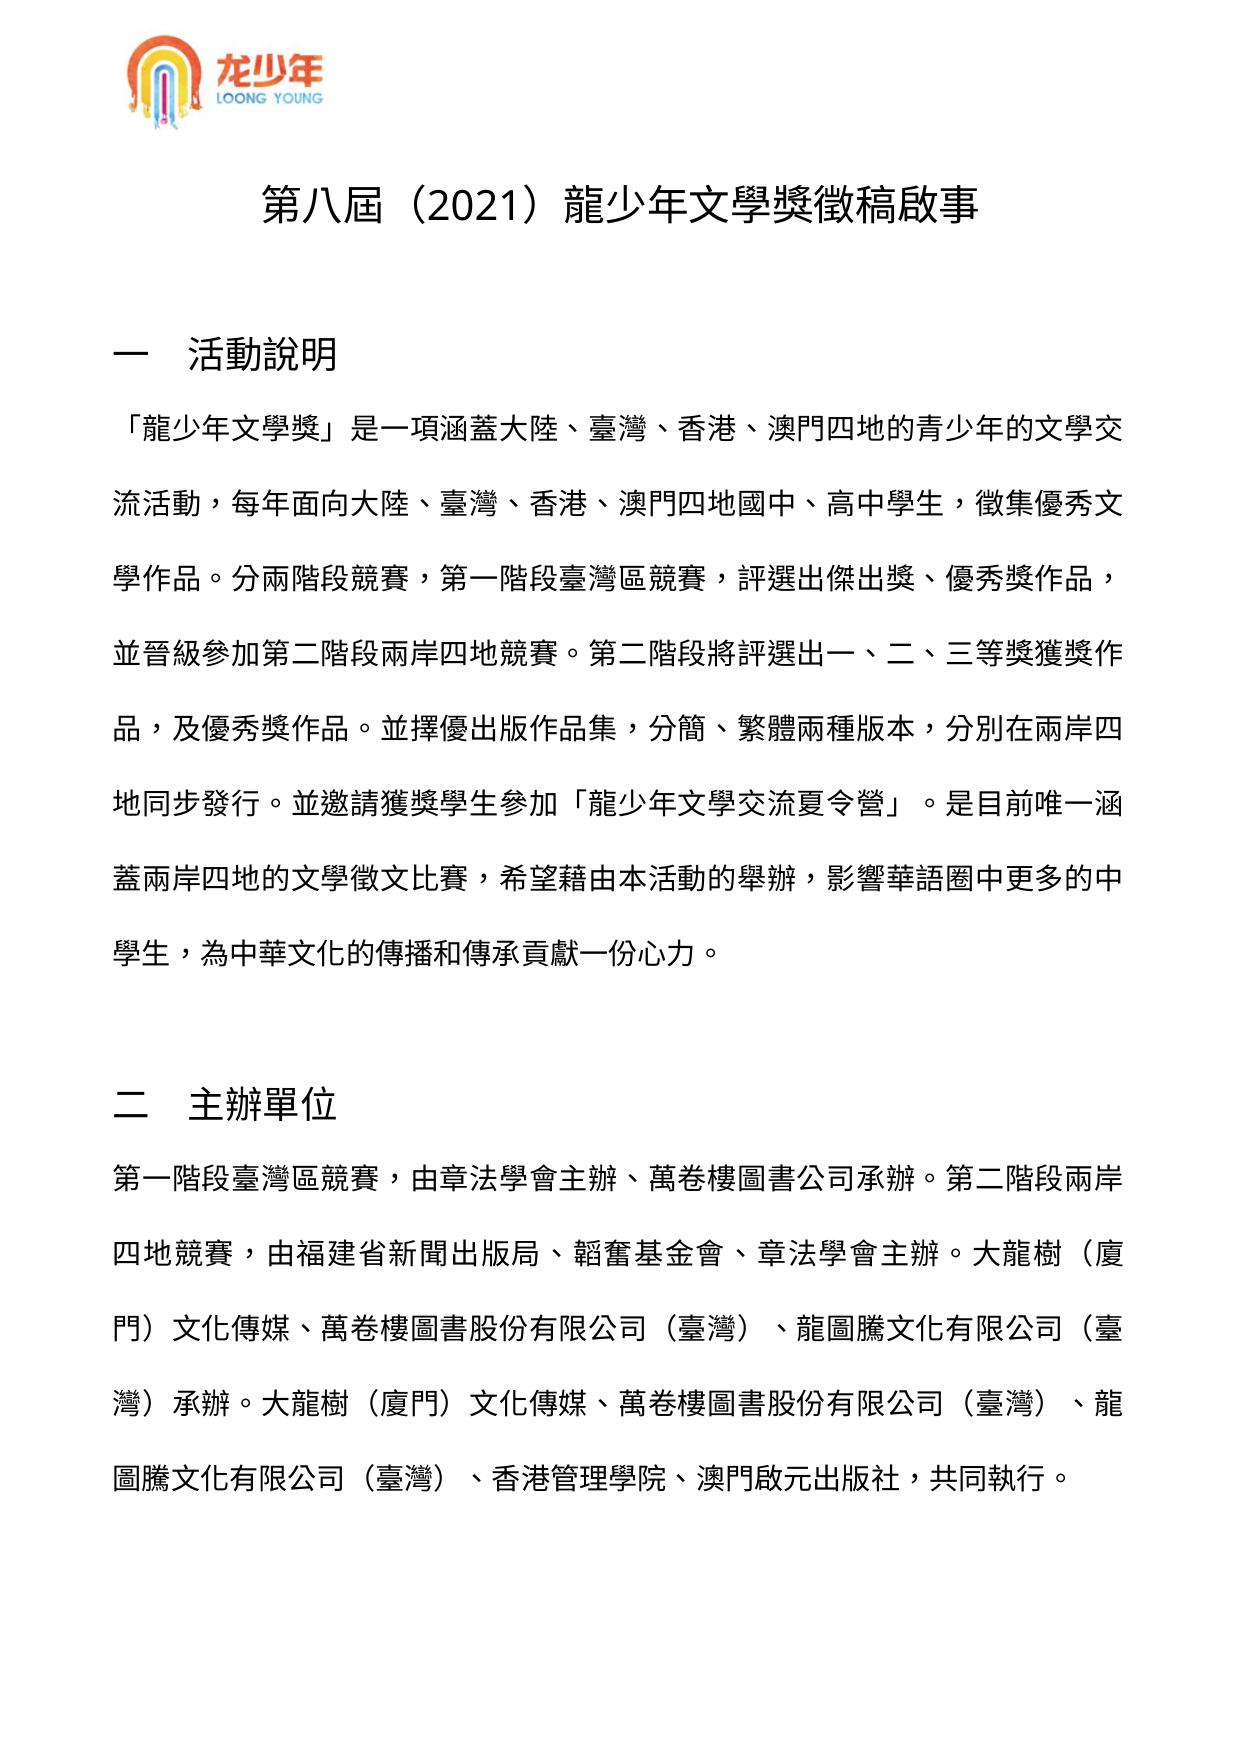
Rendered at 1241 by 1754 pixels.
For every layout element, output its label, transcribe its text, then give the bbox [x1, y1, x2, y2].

text 「龍少年文學獎」是一項涵蓋大陸、臺灣、香港、澳門四地的青少年的文學交流活動，每年面向大陸、臺灣、香港、澳門四地國中、高中學生，徵集優秀文學作品。分兩階段競賽，第一階段臺灣區競賽，評選出傑出獎、優秀獎作品，並晉級參加第二階段兩岸四地競賽。第二階段將評選出一、二、三等獎獲獎作品，及優秀獎作品。並擇優出版作品集，分簡、繁體兩種版本，分別在兩岸四地同步發行。並邀請獲獎學生參加「龍少年文學交流夏令營」。是目前唯一涵蓋兩岸四地的文學徵文比賽，希望藉由本活動的舉辦，影響華語圈中更多的中學生，為中華文化的傳播和傳承貢獻一份心力。 [112, 389, 1128, 989]
text 一 活動說明 [112, 314, 1128, 389]
text 第一階段臺灣區競賽，由章法學會主辦、萬卷樓圖書公司承辦。第二階段兩岸四地競賽，由福建省新聞出版局、韜奮基金會、章法學會主辦。大龍樹（廈門）文化傳媒、萬卷樓圖書股份有限公司（臺灣）、龍圖騰文化有限公司（臺灣）承辦。大龍樹（廈門）文化傳媒、萬卷樓圖書股份有限公司（臺灣）、龍圖騰文化有限公司（臺灣）、香港管理學院、澳門啟元出版社，共同執行。 [112, 1139, 1128, 1514]
text 二 主辦單位 [112, 1064, 1128, 1139]
text 第八屆（2021）龍少年文學獎徵稿啟事 [112, 164, 1128, 239]
picture [112, 6, 347, 151]
